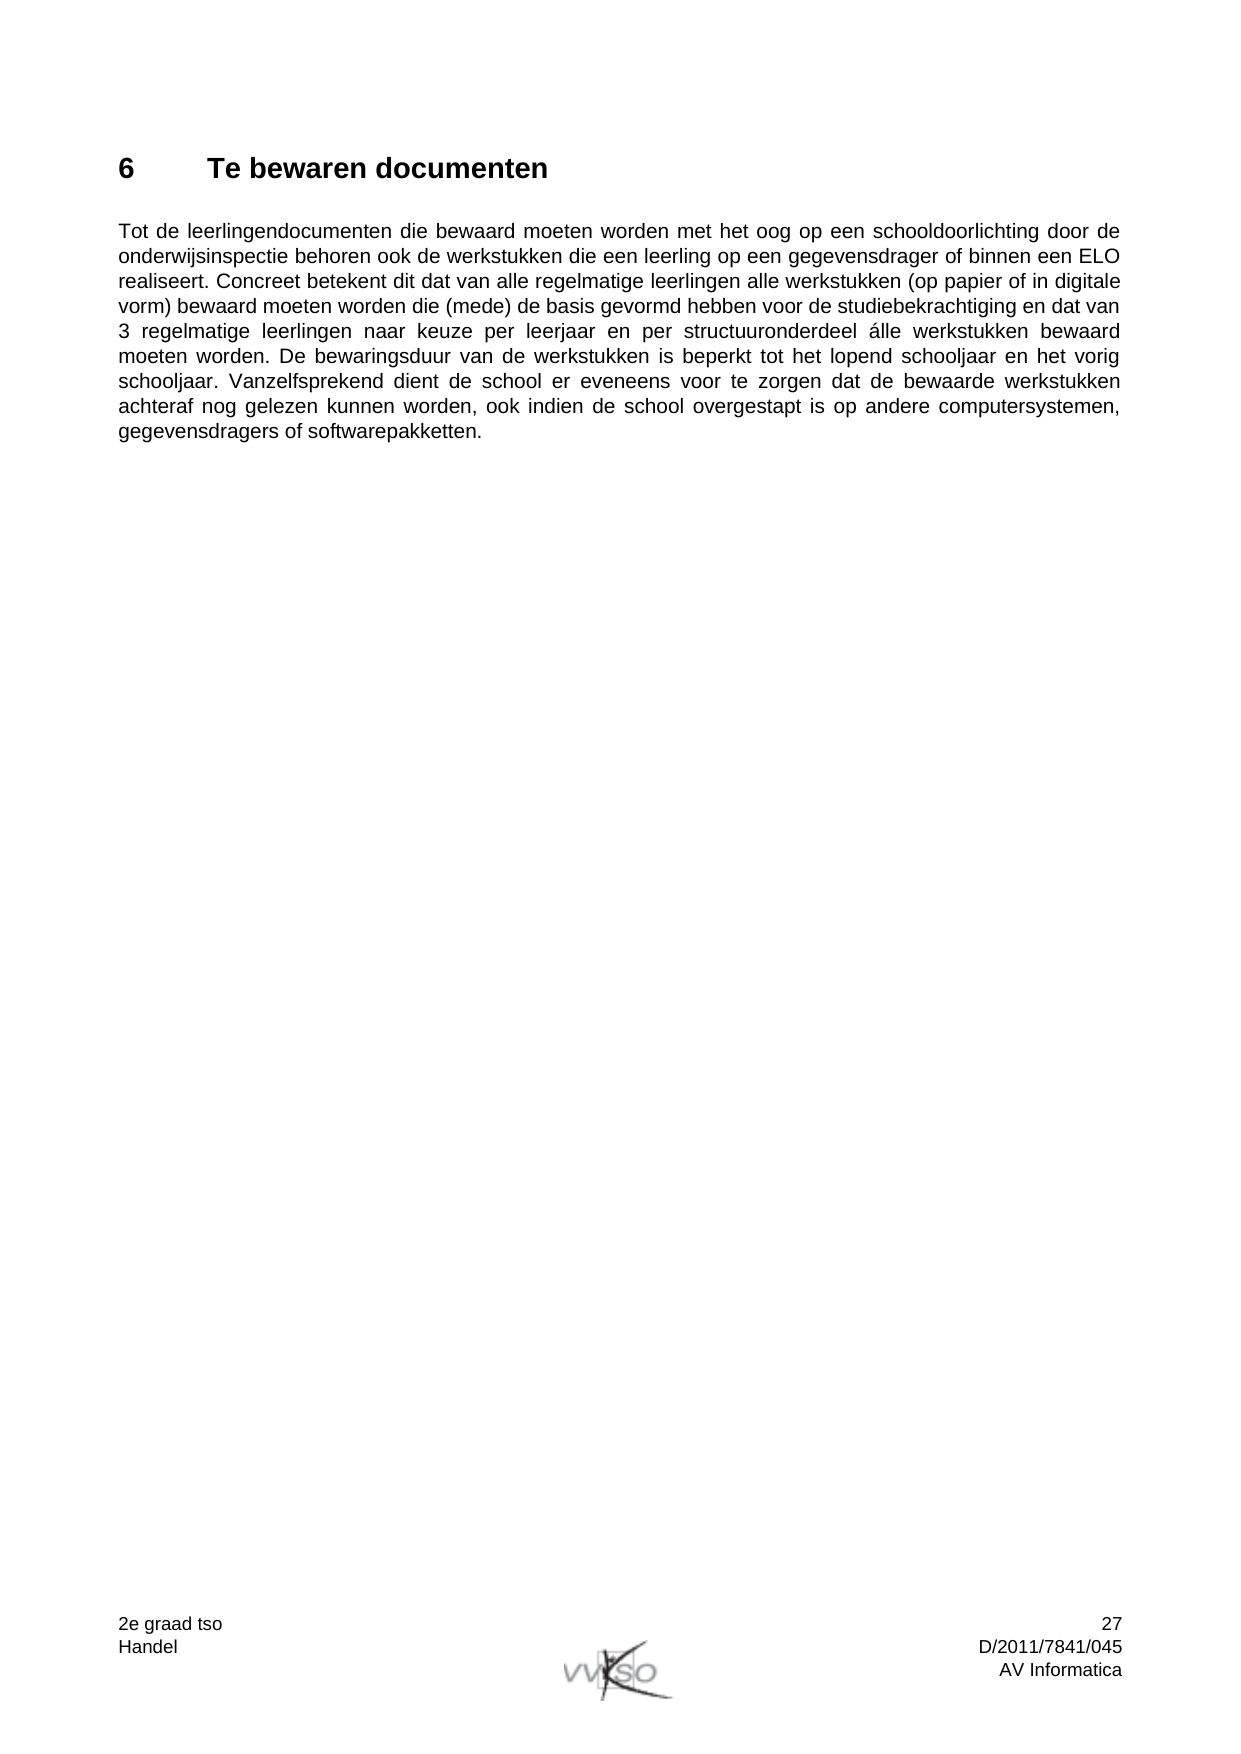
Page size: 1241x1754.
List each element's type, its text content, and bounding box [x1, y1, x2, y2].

text Tot de leerlingendocumenten die bewaard moeten worden met het oog op een schooldoorlichting door de onderwijsinspectie behoren ook de werkstukken die een leerling op een gegevensdrager of binnen een ELO realiseert. Concreet betekent dit dat van alle regelmatige leerlingen alle werkstukken (op papier of in digitale vorm) bewaard moeten worden die (mede) de basis gevormd hebben voor de studiebekrachtiging en dat van 3 regelmatige leerlingen naar keuze per leerjaar en per structuuronderdeel álle werkstukken bewaard moeten worden. De bewaringsduur van de werkstukken is beperkt tot het lopend schooljaar en het vorig schooljaar. Vanzelfsprekend dient de school er eveneens voor te zorgen dat de bewaarde werkstukken achteraf nog gelezen kunnen worden, ook indien de school overgestapt is op andere computersystemen, gegevensdragers of softwarepakketten. [118, 218, 1122, 443]
list Te bewaren documenten [118, 151, 1122, 185]
picture [564, 1640, 676, 1701]
